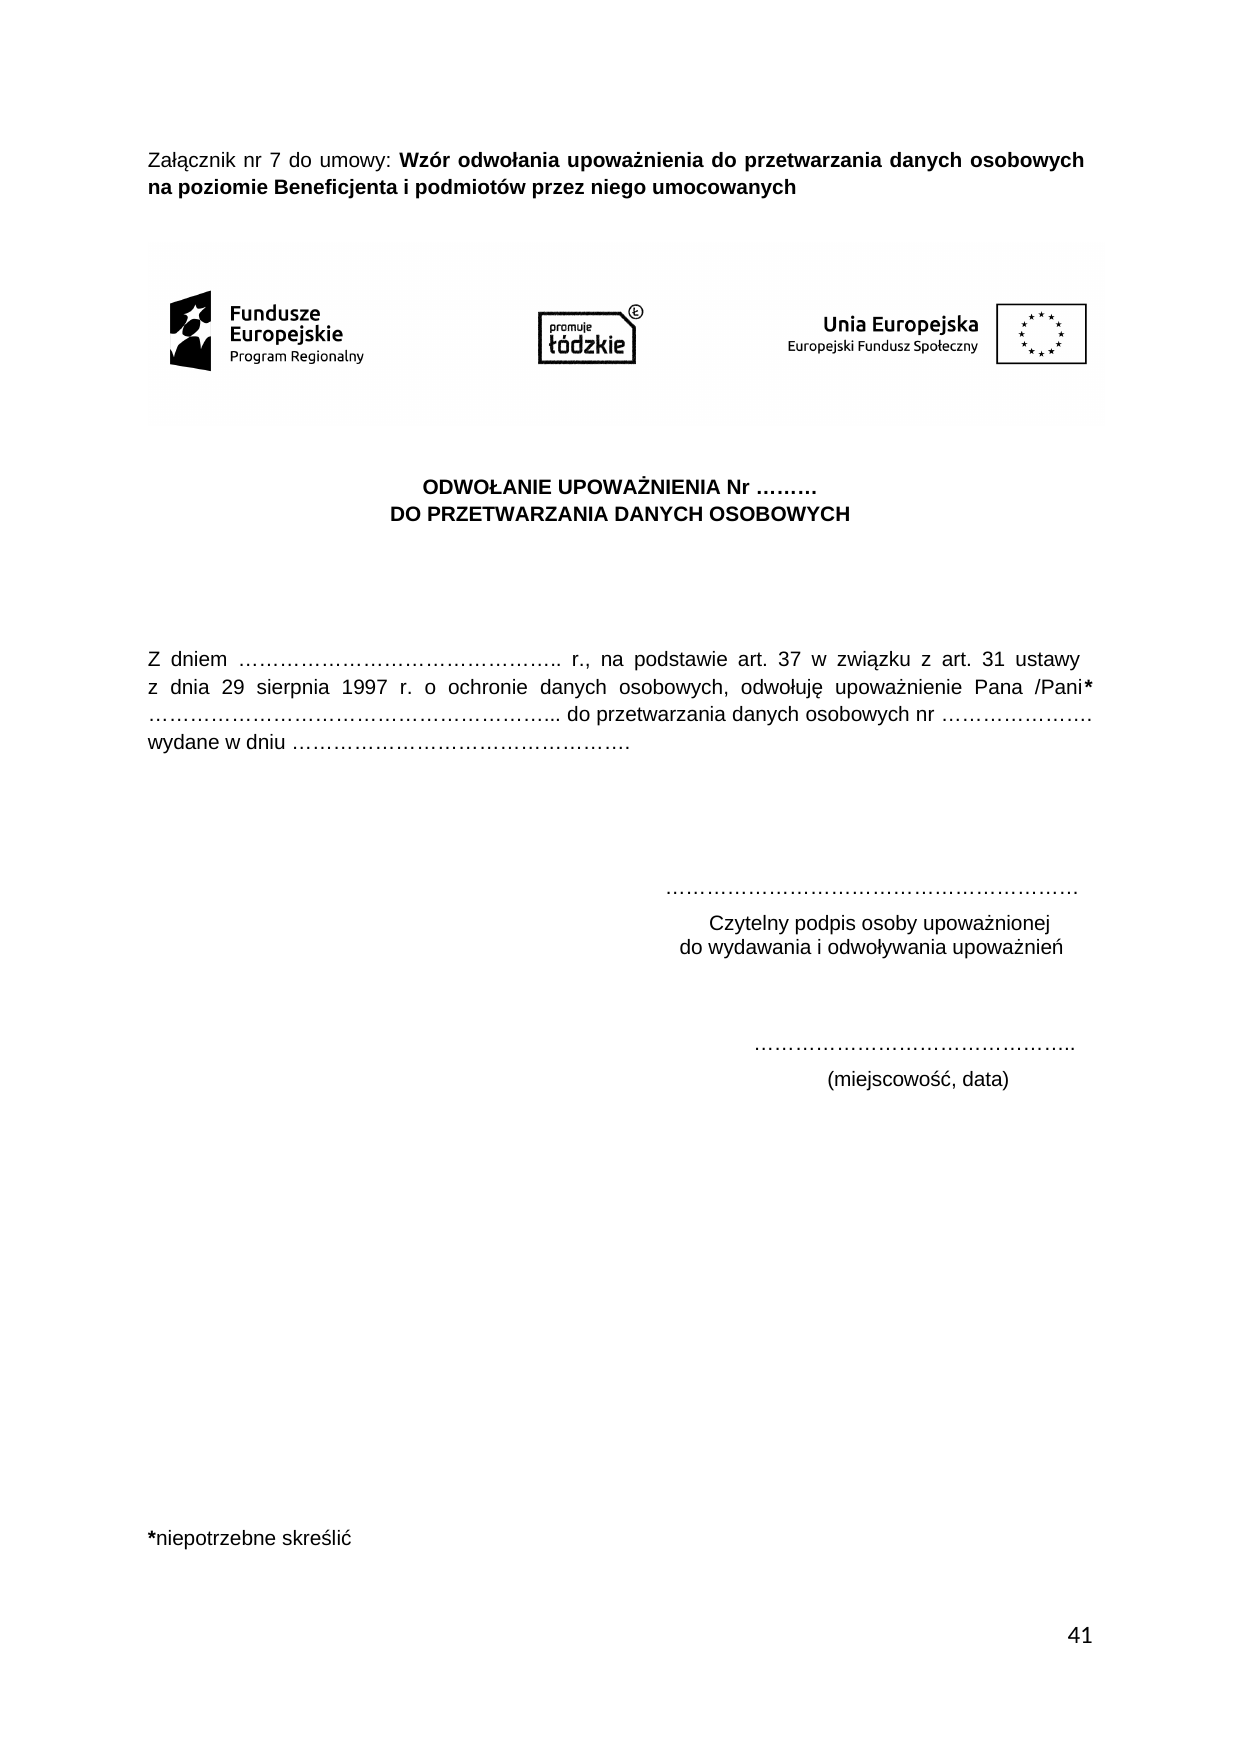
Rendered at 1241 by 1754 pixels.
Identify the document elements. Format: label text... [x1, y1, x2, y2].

picture [147, 242, 1106, 426]
text Z dniem ……………………………………….. r., na podstawie art. 37 w związku z art. 31 ustawy z dnia 29 sierpnia 1997 r. o ochronie danych osobowych, odwołuję upoważnienie Pana /Pani* …………………………………………………... do przetwarzania danych osobowych nr …………………. wydane w dniu …………………………………………. [148, 647, 1092, 753]
text (miejscowość, data) [149, 1067, 1092, 1091]
text do wydawania i odwoływania upoważnień [148, 935, 1092, 959]
text Załącznik nr 7 do umowy: Wzór odwołania upoważnienia do przetwarzania danych osobowych na poziomie Beneficjenta i podmiotów przez niego umocowanych [148, 148, 1092, 199]
text *niepotrzebne skreślić [148, 1526, 1092, 1550]
text ODWOŁANIE UPOWAŻNIENIA Nr ……… DO PRZETWARZANIA DANYCH OSOBOWYCH [148, 474, 1092, 526]
text ……………………………………….. [148, 1031, 1092, 1055]
text Czytelny podpis osoby upoważnionej [148, 911, 1092, 935]
text …………………………………………………… [148, 874, 1092, 898]
